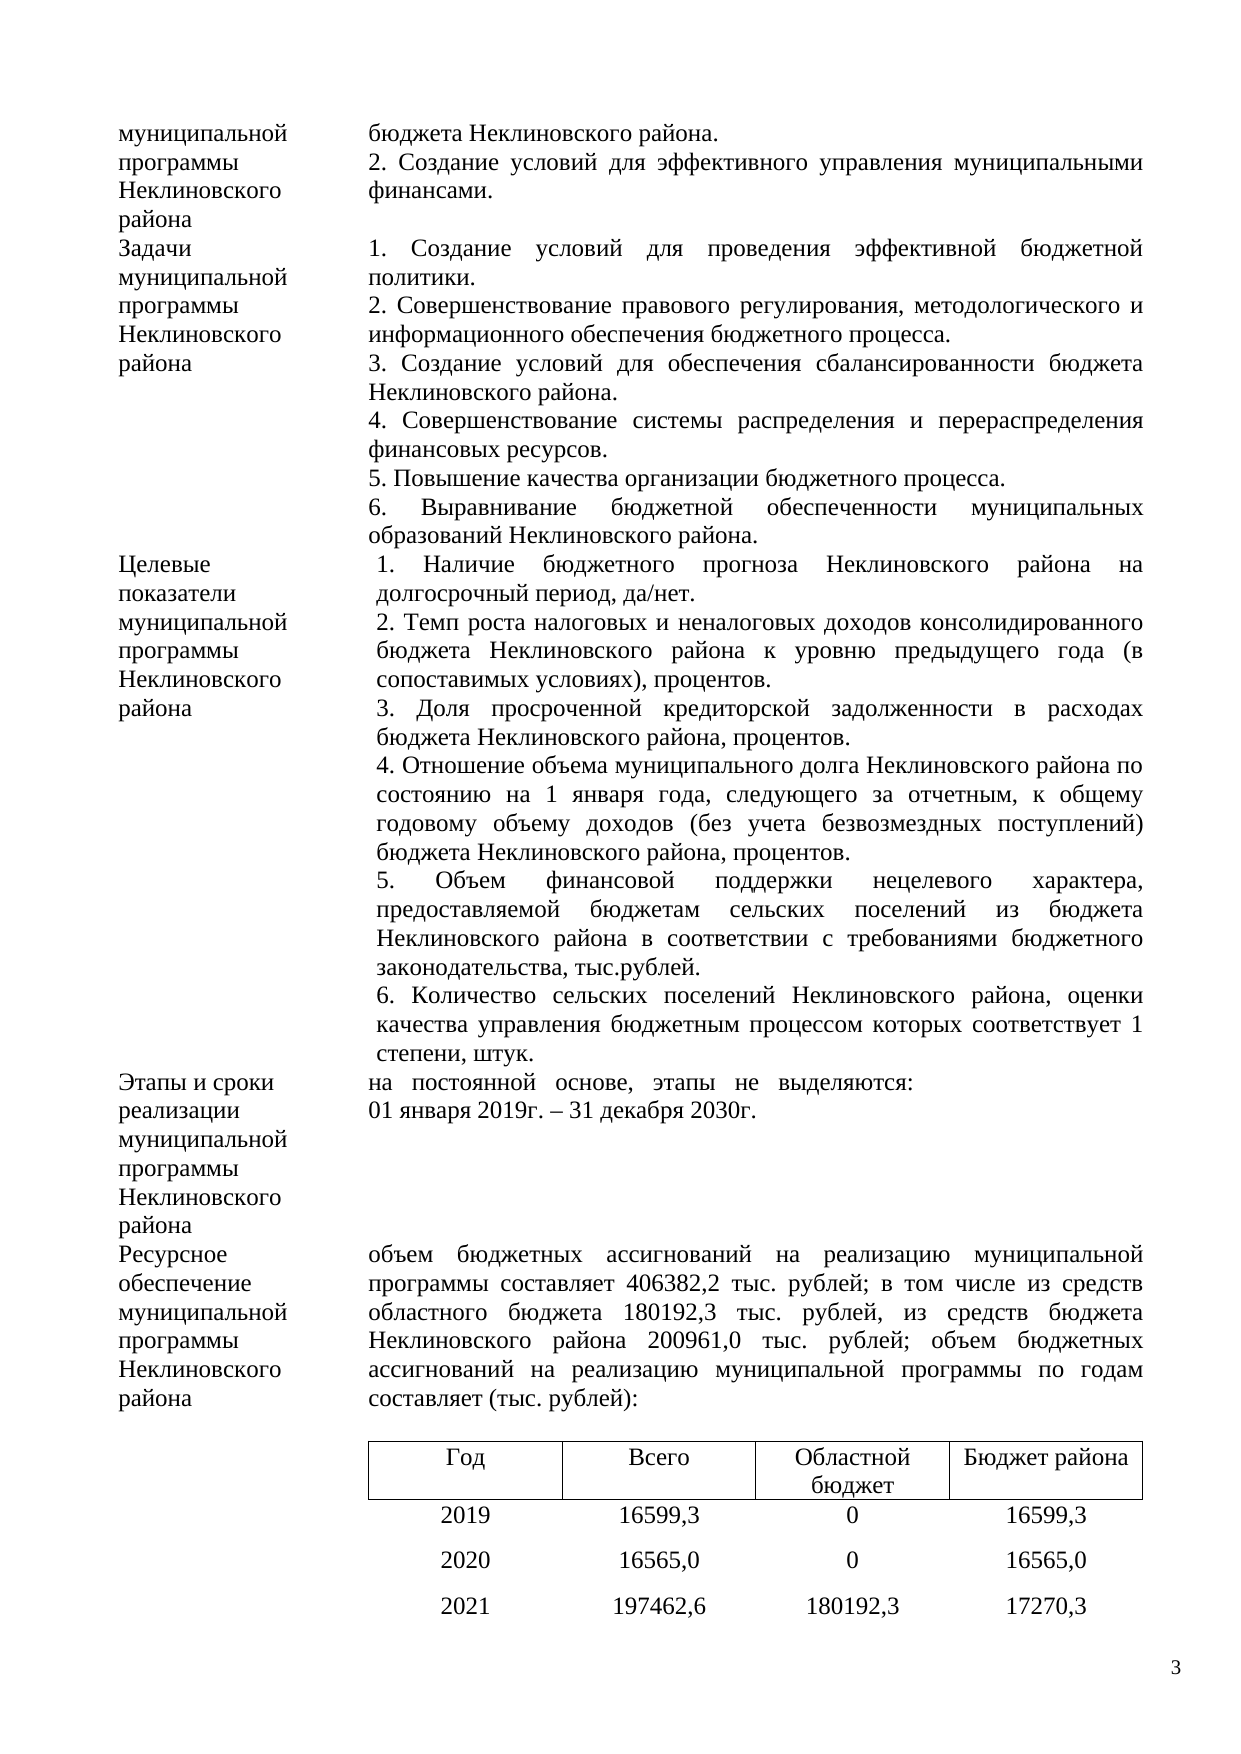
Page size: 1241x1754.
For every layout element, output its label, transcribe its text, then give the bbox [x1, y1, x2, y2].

table_cell 1. Создание условий для проведения эффективной бюджетной политики. 2. Совершенствование правового регулирования, методологического и информационного обеспечения бюджетного процесса. 3. Создание условий для обеспечения сбалансированности бюджета Неклиновского района. 4. Совершенствование системы распределения и перераспределения финансовых ресурсов. 5. Повышение качества организации бюджетного процесса. 6. Выравнивание бюджетной обеспеченности муниципальных образований Неклиновского района. [360, 233, 1152, 549]
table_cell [360, 118, 1152, 233]
table_cell 1. Наличие бюджетного прогноза Неклиновского района на долгосрочный период, да/нет. 2. Темп роста налоговых и неналоговых доходов консолидированного бюджета Неклиновского района к уровню предыдущего года (в сопоставимых условиях), процентов. 3. Доля просроченной кредиторской задолженности в расходах бюджета Неклиновского района, процентов. 4. Отношение объема муниципального долга Неклиновского района по состоянию на 1 января года, следующего за отчетным, к общему годовому объему доходов (без учета безвозмездных поступлений) бюджета Неклиновского района, процентов. 5. Объем финансовой поддержки нецелевого характера, предоставляемой бюджетам сельских поселений из бюджета Неклиновского района в соответствии с требованиями бюджетного законодательства, тыс.рублей. 6. Количество сельских поселений Неклиновского района, оценки качества управления бюджетным процессом которых соответствует 1 степени, штук. [360, 549, 1152, 1067]
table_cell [360, 1239, 1152, 1634]
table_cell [110, 1239, 360, 1634]
table_cell Целевые показатели муниципальной программы Неклиновского района [110, 549, 360, 1067]
table_cell на постоянной основе, этапы не выделяются: 01 января 2019г. – 31 декабря 2030г. [360, 1067, 1152, 1239]
table_cell Этапы и сроки реализации муниципальной программы Неклиновского района [110, 1067, 360, 1239]
table_cell Задачи муниципальной программы Неклиновского района [110, 233, 360, 549]
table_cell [110, 118, 360, 233]
